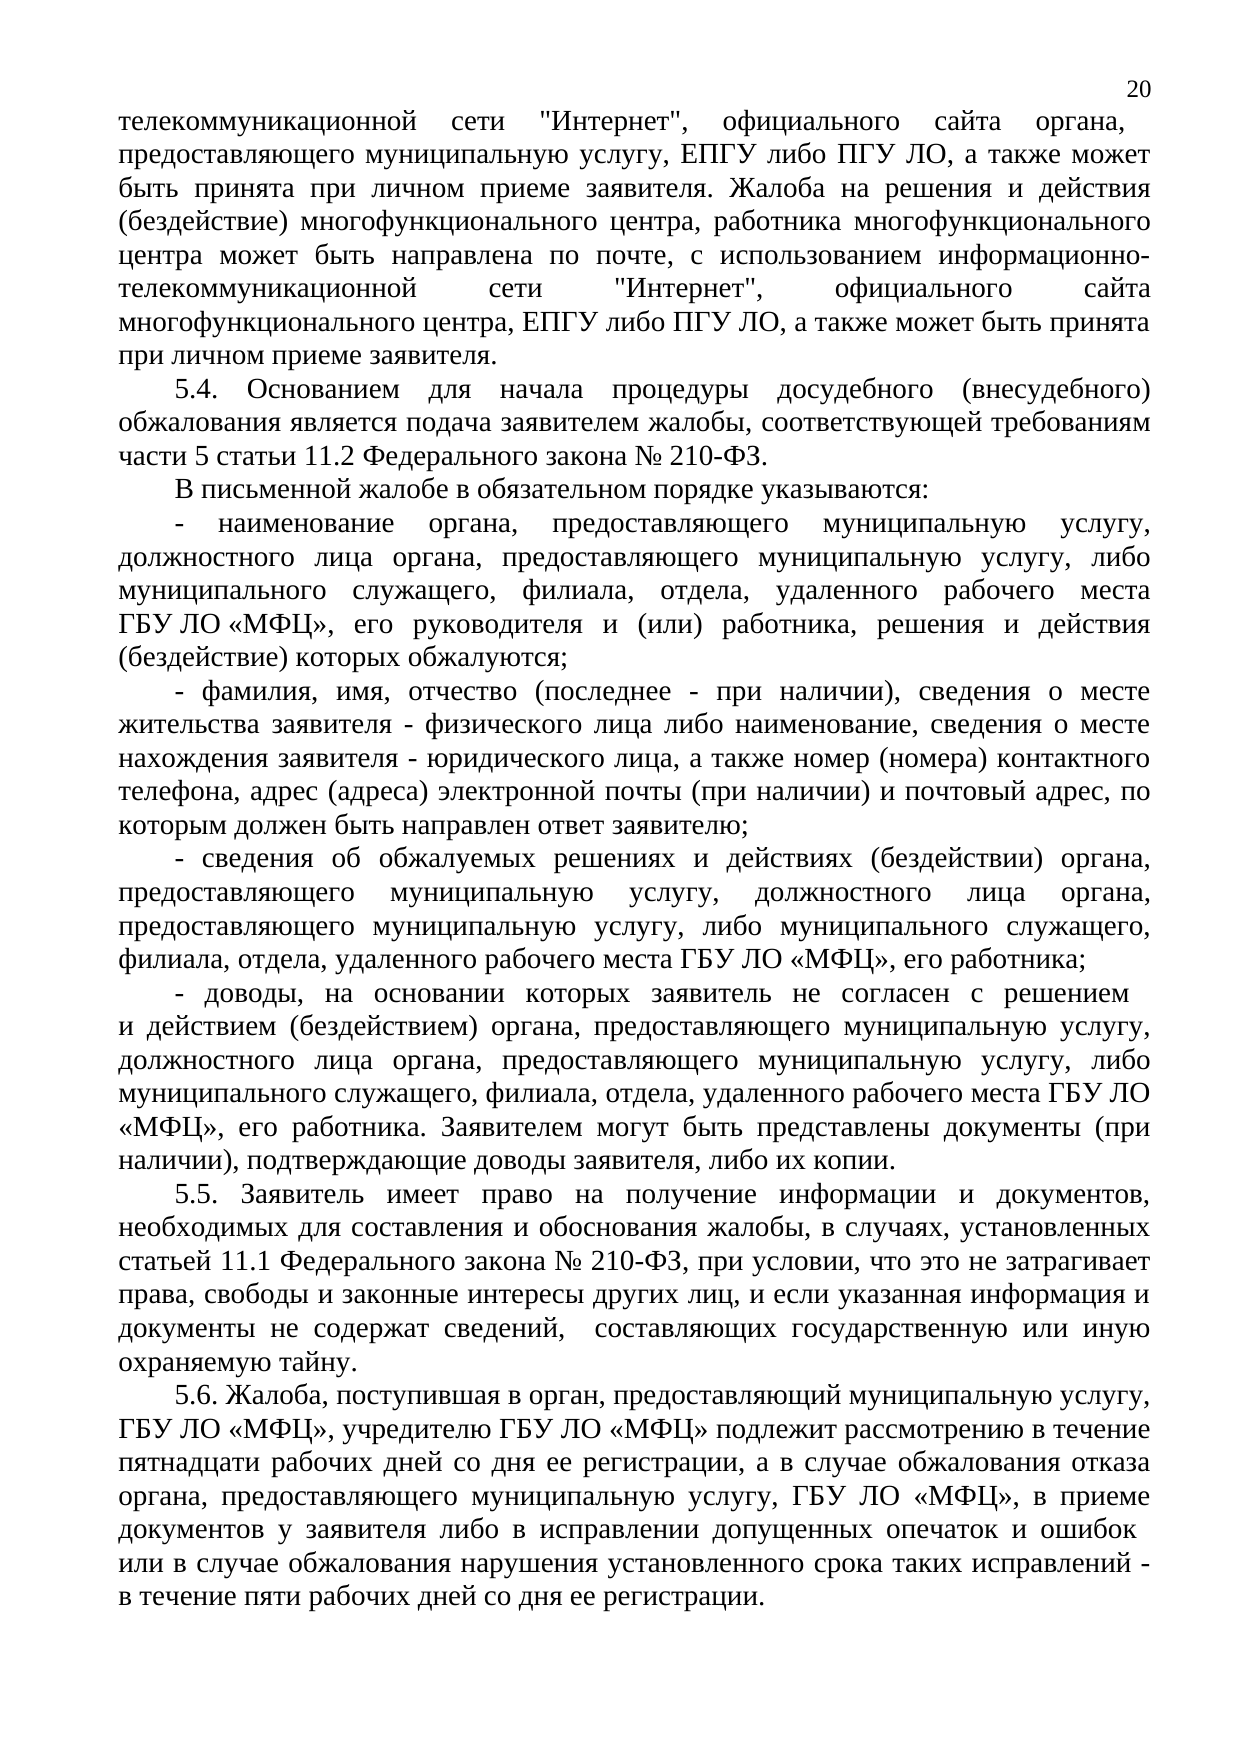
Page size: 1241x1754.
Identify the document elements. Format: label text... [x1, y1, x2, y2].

text В письменной жалобе в обязательном порядке указываются: [118, 472, 1152, 505]
text 5.5. Заявитель имеет право на получение информации и документов, необходимых для составления и обоснования жалобы, в случаях, установленных статьей 11.1 Федерального закона № 210-ФЗ, при условии, что это не затрагивает права, свободы и законные интересы других лиц, и если указанная информация и документы не содержат сведений, составляющих государственную или иную охраняемую тайну. [118, 1176, 1152, 1377]
text - фамилия, имя, отчество (последнее - при наличии), сведения о месте жительства заявителя - физического лица либо наименование, сведения о месте нахождения заявителя - юридического лица, а также номер (номера) контактного телефона, адрес (адреса) электронной почты (при наличии) и почтовый адрес, по которым должен быть направлен ответ заявителю; [118, 673, 1152, 841]
text - наименование органа, предоставляющего муниципальную услугу, должностного лица органа, предоставляющего муниципальную услугу, либо муниципального служащего, филиала, отдела, удаленного рабочего места ГБУ ЛО «МФЦ», его руководителя и (или) работника, решения и действия (бездействие) которых обжалуются; [118, 505, 1152, 673]
text - доводы, на основании которых заявитель не согласен с решением и действием (бездействием) органа, предоставляющего муниципальную услугу, должностного лица органа, предоставляющего муниципальную услугу, либо муниципального служащего, филиала, отдела, удаленного рабочего места ГБУ ЛО «МФЦ», его работника. Заявителем могут быть представлены документы (при наличии), подтверждающие доводы заявителя, либо их копии. [118, 975, 1152, 1176]
text 5.6. Жалоба, поступившая в орган, предоставляющий муниципальную услугу, ГБУ ЛО «МФЦ», учредителю ГБУ ЛО «МФЦ» подлежит рассмотрению в течение пятнадцати рабочих дней со дня ее регистрации, а в случае обжалования отказа органа, предоставляющего муниципальную услугу, ГБУ ЛО «МФЦ», в приеме документов у заявителя либо в исправлении допущенных опечаток и ошибок или в случае обжалования нарушения установленного срока таких исправлений - в течение пяти рабочих дней со дня ее регистрации. [118, 1377, 1152, 1612]
text - сведения об обжалуемых решениях и действиях (бездействии) органа, предоставляющего муниципальную услугу, должностного лица органа, предоставляющего муниципальную услугу, либо муниципального служащего, филиала, отдела, удаленного рабочего места ГБУ ЛО «МФЦ», его работника; [118, 841, 1152, 975]
text 5.4. Основанием для начала процедуры досудебного (внесудебного) обжалования является подача заявителем жалобы, соответствующей требованиям части 5 статьи 11.2 Федерального закона № 210-ФЗ. [118, 371, 1152, 472]
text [118, 103, 1152, 371]
